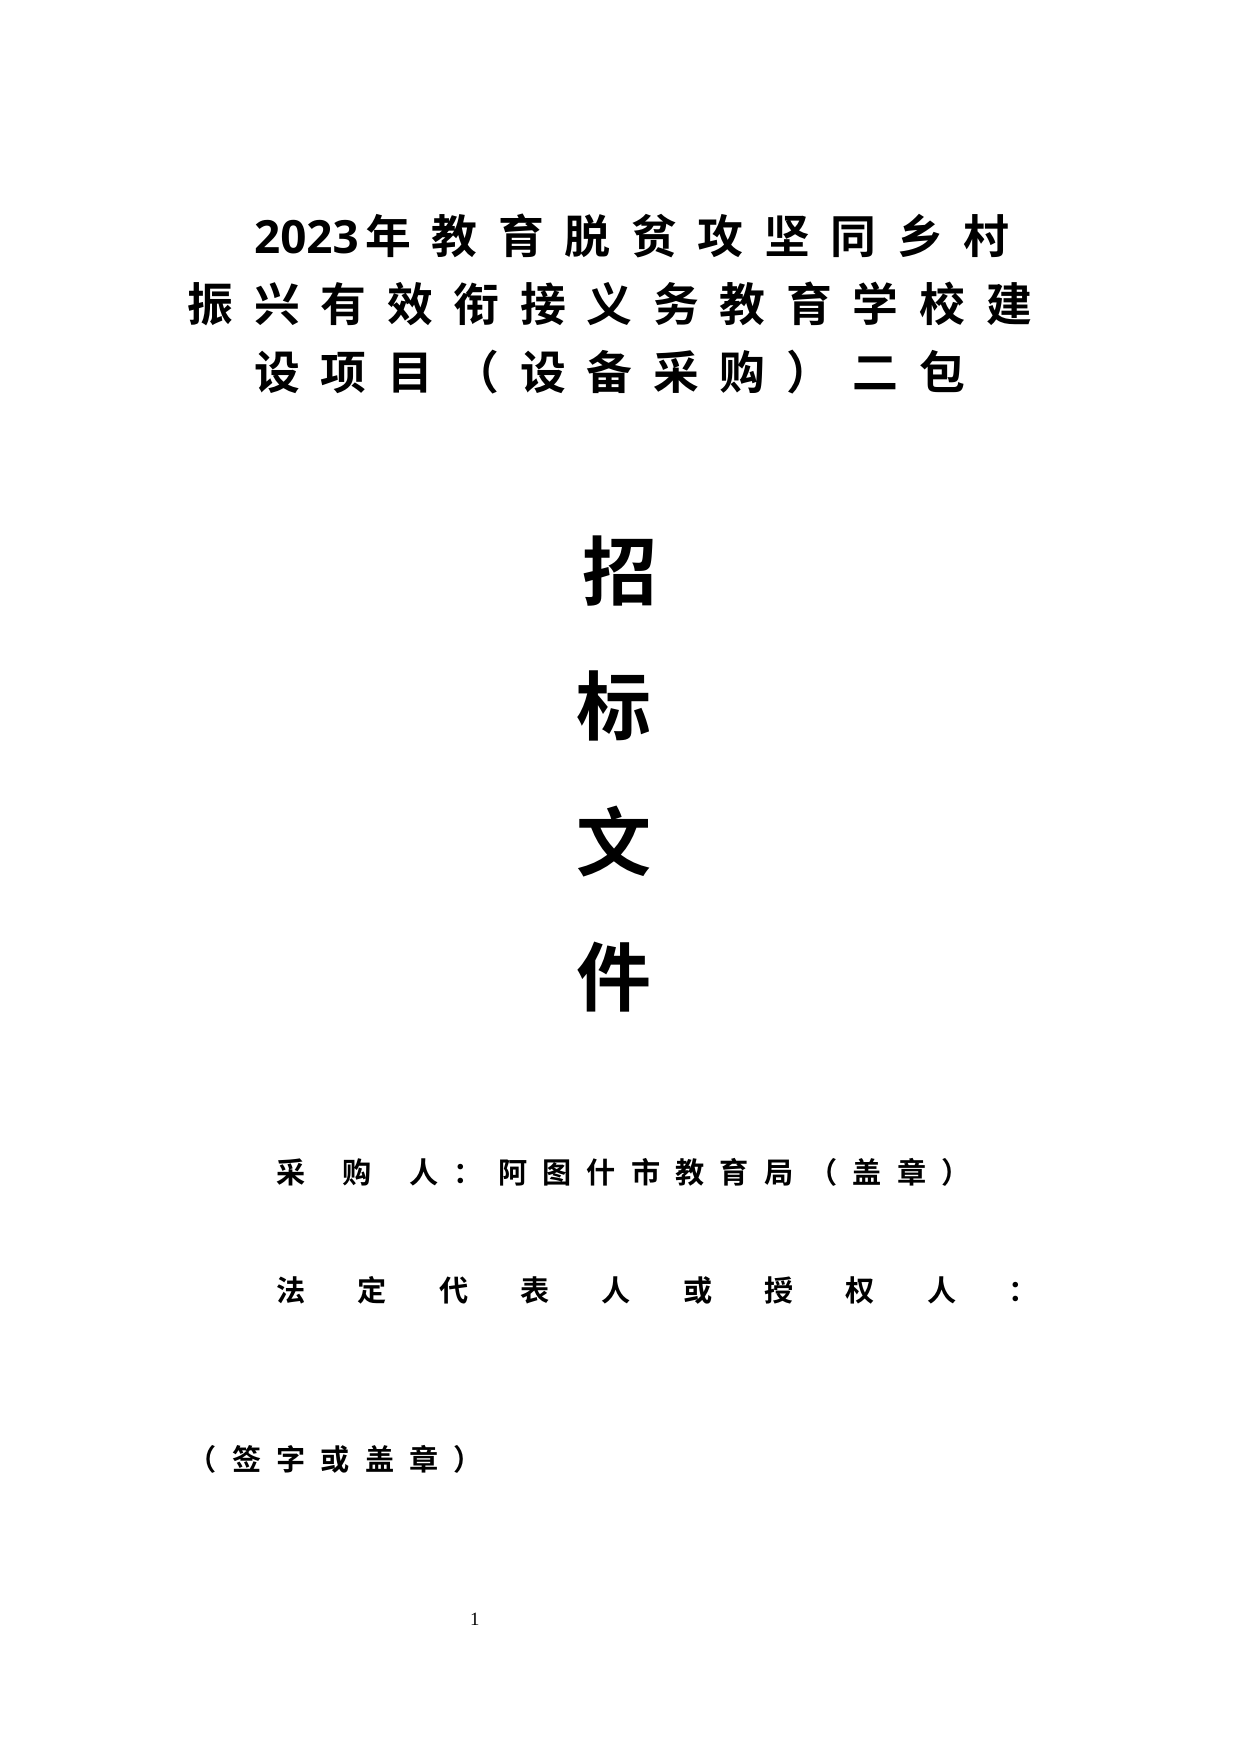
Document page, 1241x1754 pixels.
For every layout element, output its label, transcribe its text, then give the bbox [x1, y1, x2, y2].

text 招 [187, 499, 1053, 634]
text 标 [187, 634, 1053, 770]
text 采 购 人：阿图什市教育局（盖章） [187, 1124, 1056, 1192]
text 件 [187, 905, 1053, 1041]
text 2023年教育脱贫攻坚同乡村振兴有效衔接义务教育学校建设项目（设备采购）二包 [187, 200, 1053, 403]
text 法定代表人或授权人： （签字或盖章） [187, 1255, 1053, 1492]
text 文 [187, 770, 1053, 905]
